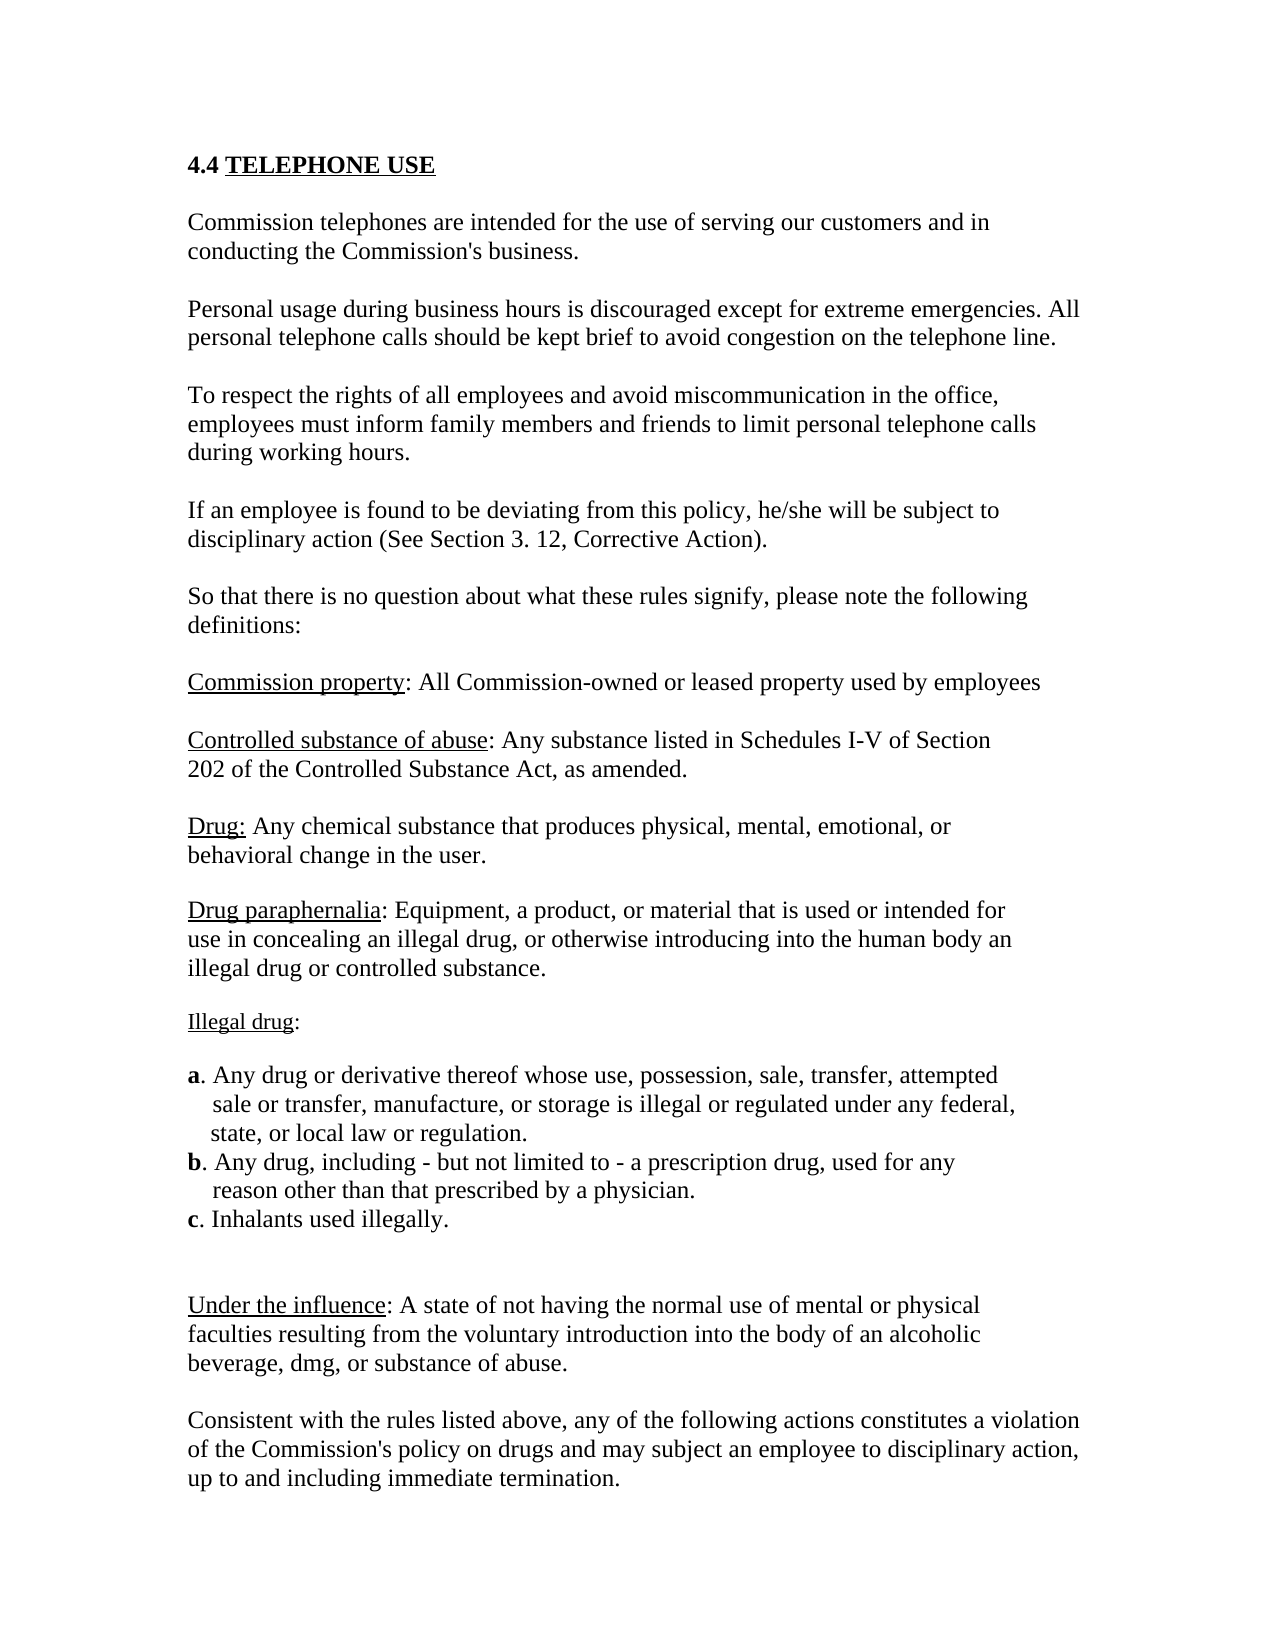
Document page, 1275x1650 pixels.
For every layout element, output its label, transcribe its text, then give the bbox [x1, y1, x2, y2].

text definitions: [187, 610, 1087, 639]
text Consistent with the rules listed above, any of the following actions constitutes a violation [187, 1405, 1087, 1434]
text use in concealing an illegal drug, or otherwise introducing into the human body an [187, 924, 1087, 953]
text So that there is no question about what these rules signify, please note the following [187, 581, 1087, 610]
text 202 of the Controlled Substance Act, as amended. [187, 754, 1087, 782]
text Personal usage during business hours is discouraged except for extreme emergencies. All [187, 294, 1087, 322]
text during working hours. [187, 437, 1087, 466]
text behavioral change in the user. [187, 840, 1087, 869]
text To respect the rights of all employees and avoid miscommunication in the office, [187, 380, 1087, 409]
text 4.4 TELEPHONE USE [187, 150, 1087, 179]
text sale or transfer, manufacture, or storage is illegal or regulated under any federal, [187, 1089, 1087, 1118]
text state, or local law or regulation. [187, 1118, 1087, 1147]
text faculties resulting from the voluntary introduction into the body of an alcoholic [187, 1319, 1087, 1348]
text employees must inform family members and friends to limit personal telephone calls [187, 409, 1087, 437]
text Drug paraphernalia: Equipment, a product, or material that is used or intended for [187, 895, 1087, 924]
text beverage, dmg, or substance of abuse. [187, 1348, 1087, 1377]
text b. Any drug, including - but not limited to - a prescription drug, used for any [187, 1147, 1087, 1175]
text illegal drug or controlled substance. [187, 953, 1087, 981]
text Commission property: All Commission-owned or leased property used by employees [187, 667, 1087, 696]
text Commission telephones are intended for the use of serving our customers and in conducting the Commission's business. [187, 207, 1087, 265]
text disciplinary action (See Section 3. 12, Corrective Action). [187, 524, 1087, 552]
text Under the influence: A state of not having the normal use of mental or physical [187, 1290, 1087, 1319]
text Controlled substance of abuse: Any substance listed in Schedules I-V of Section [187, 725, 1087, 754]
text reason other than that prescribed by a physician. [187, 1175, 1087, 1204]
text personal telephone calls should be kept brief to avoid congestion on the telephone line. [187, 322, 1087, 351]
text If an employee is found to be deviating from this policy, he/she will be subject to [187, 495, 1087, 524]
text Drug: Any chemical substance that produces physical, mental, emotional, or [187, 811, 1087, 840]
text a. Any drug or derivative thereof whose use, possession, sale, transfer, attempted [187, 1060, 1087, 1089]
text of the Commission's policy on drugs and may subject an employee to disciplinary action, up to and including immediate termination. [187, 1434, 1087, 1492]
text c. Inhalants used illegally. [187, 1204, 1087, 1233]
text Illegal drug: [187, 1008, 1087, 1034]
